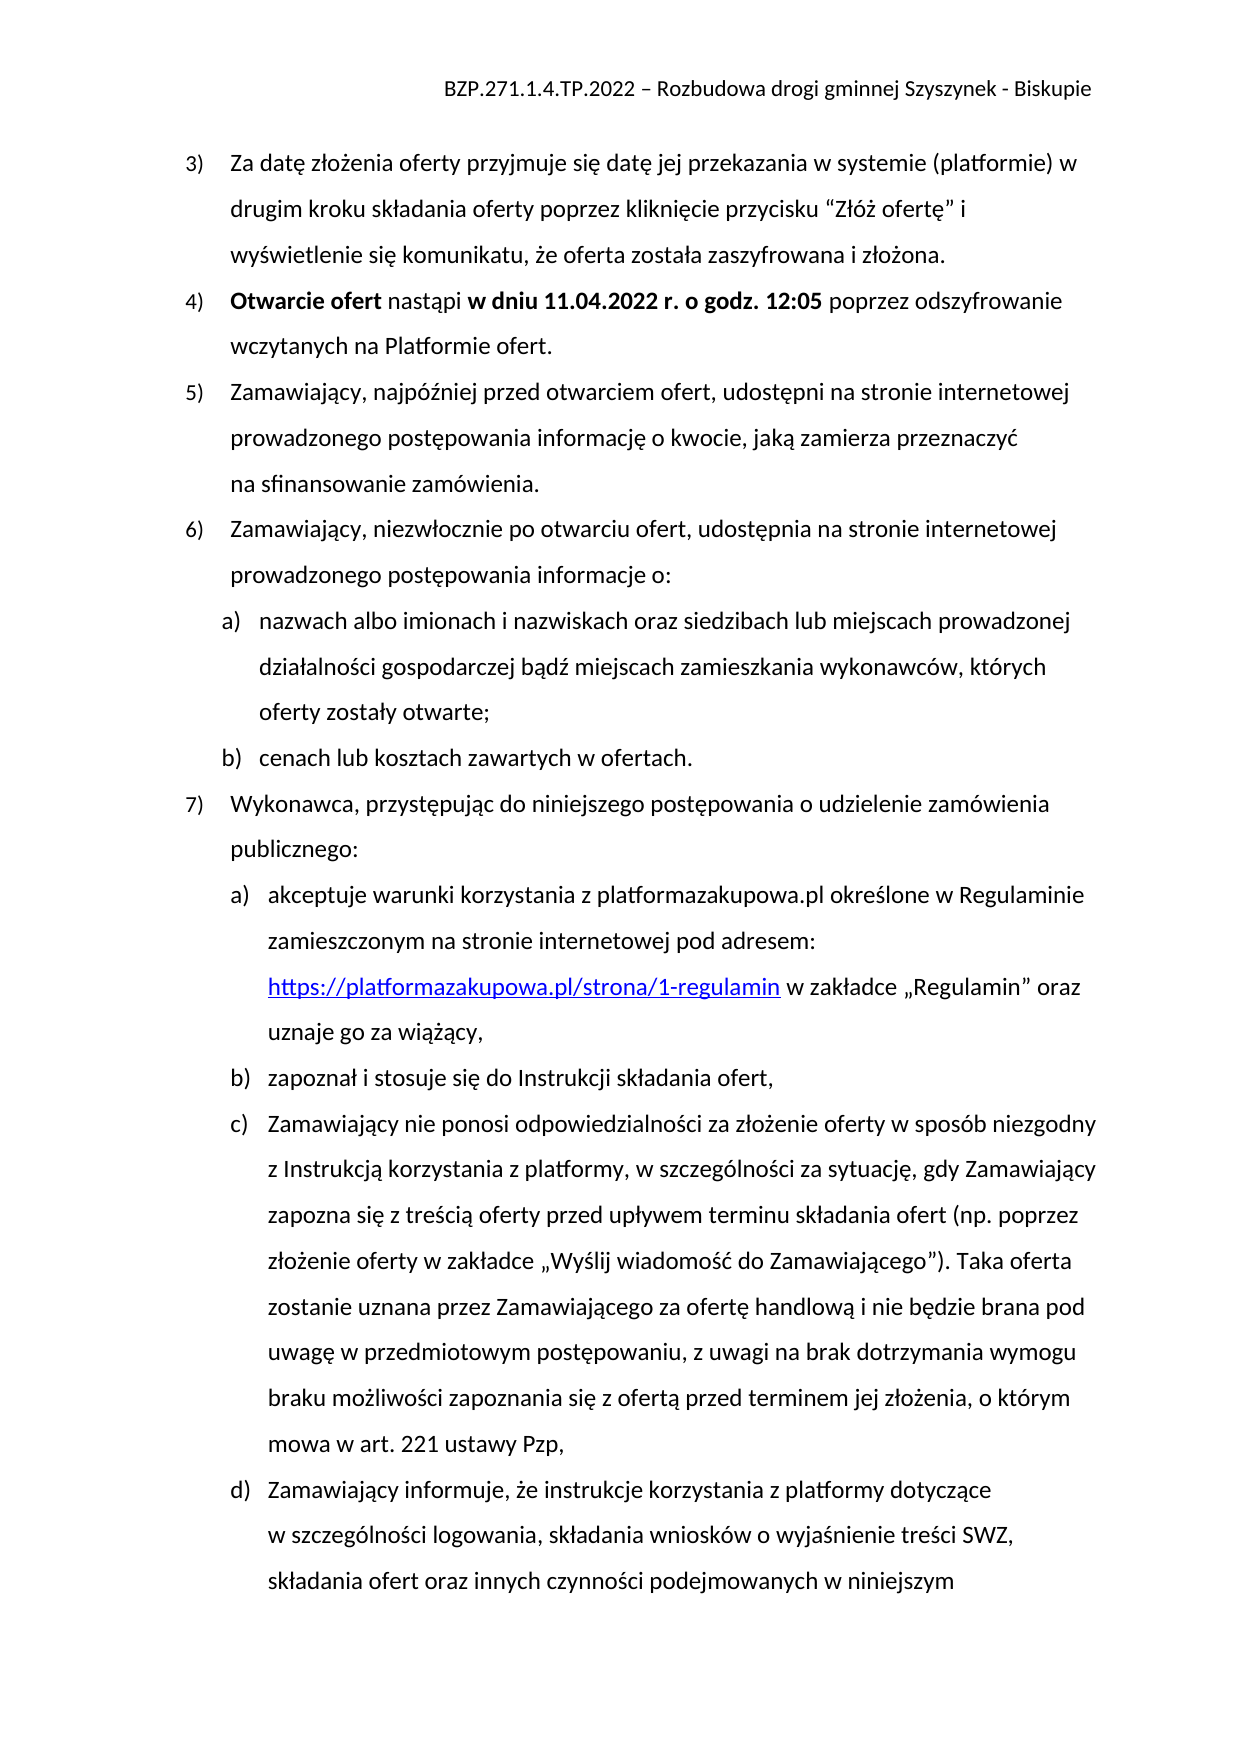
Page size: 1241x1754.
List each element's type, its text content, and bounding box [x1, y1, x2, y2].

list Za datę złożenia oferty przyjmuje się datę jej przekazania w systemie (platformie) w drugim kroku składania oferty poprzez kliknięcie przycisku “Złóż ofertę” i wyświetlenie się komunikatu, że oferta została zaszyfrowana i złożona. [185, 148, 1104, 269]
list Zamawiający, niezwłocznie po otwarciu ofert, udostępnia na stronie internetowej prowadzonego postępowania informacje o: [185, 513, 1104, 590]
list akceptuje warunki korzystania z platformazakupowa.pl określone w Regulaminie zamieszczonym na stronie internetowej pod adresem: [230, 879, 1104, 956]
list Otwarcie ofert nastąpi w dniu 11.04.2022 r. o godz. 12:05 poprzez odszyfrowanie wczytanych na Platformie ofert. [185, 285, 1104, 361]
list nazwach albo imionach i nazwiskach oraz siedzibach lub miejscach prowadzonej działalności gospodarczej bądź miejscach zamieszkania wykonawców, których oferty zostały otwarte; [221, 605, 1104, 727]
list Wykonawca, przystępując do niniejszego postępowania o udzielenie zamówienia publicznego: [185, 788, 1104, 864]
list Zamawiający, najpóźniej przed otwarciem ofert, udostępni na stronie internetowej prowadzonego postępowania informację o kwocie, jaką zamierza przeznaczyć na sfinansowanie zamówienia. [185, 376, 1104, 498]
list zapoznał i stosuje się do Instrukcji składania ofert, [230, 1062, 1104, 1093]
list Zamawiający nie ponosi odpowiedzialności za złożenie oferty w sposób niezgodny z Instrukcją korzystania z platformy, w szczególności za sytuację, gdy Zamawiający zapozna się z treścią oferty przed upływem terminu składania ofert (np. poprzez złożenie oferty w zakładce „Wyślij wiadomość do Zamawiającego”). Taka oferta zostanie uznana przez Zamawiającego za ofertę handlową i nie będzie brana pod uwagę w przedmiotowym postępowaniu, z uwagi na brak dotrzymania wymogu braku możliwości zapoznania się z ofertą przed terminem jej złożenia, o którym mowa w art. 221 ustawy Pzp, [230, 1108, 1104, 1458]
list https://platformazakupowa.pl/strona/1-regulamin w zakładce „Regulamin” oraz uznaje go za wiążący, [268, 971, 1104, 1047]
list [230, 1474, 1104, 1596]
list cenach lub kosztach zawartych w ofertach. [221, 742, 1104, 773]
